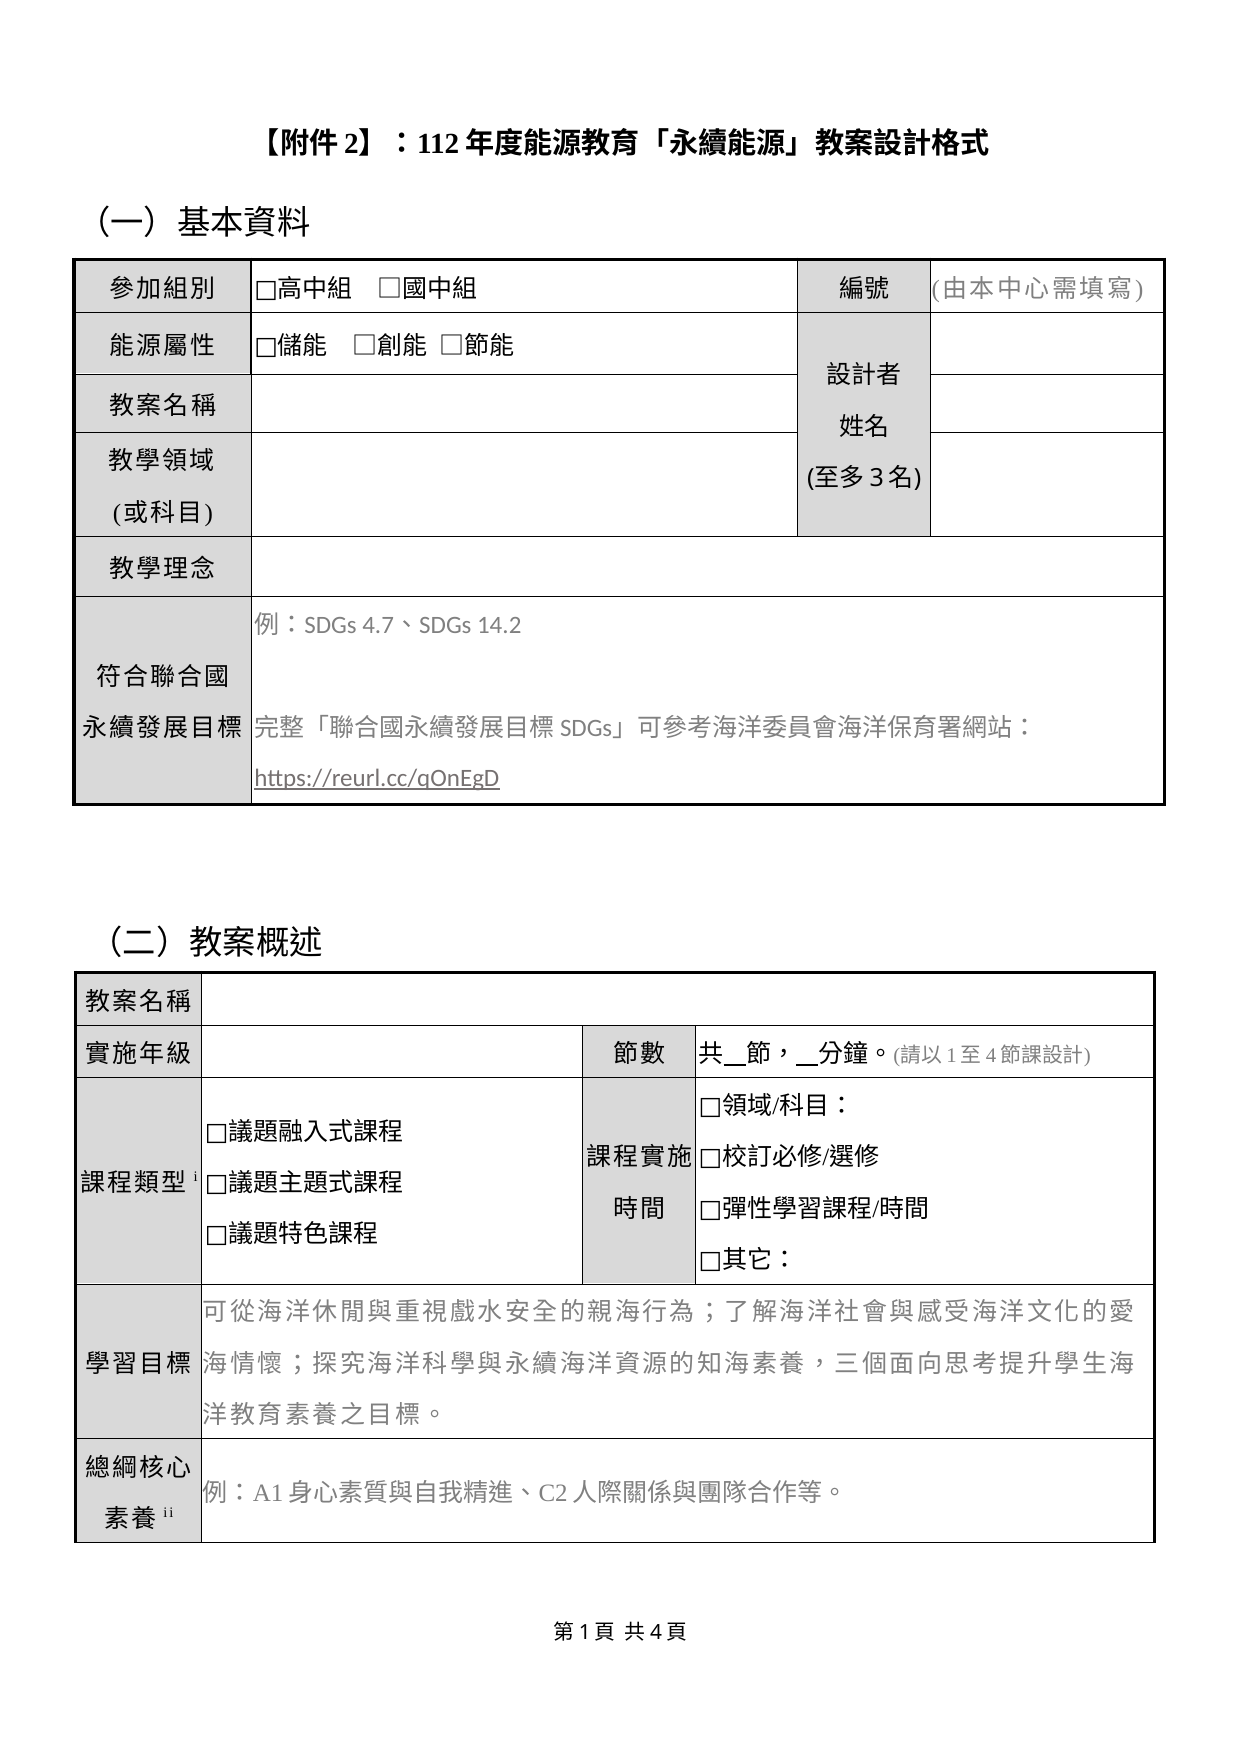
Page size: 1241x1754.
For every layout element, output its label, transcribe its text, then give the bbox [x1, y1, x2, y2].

table_cell (由本中心需填寫) [931, 261, 1163, 312]
table_cell 編號 [798, 261, 930, 312]
table_header （二）教案概述 [76, 909, 1155, 971]
table_cell [202, 1026, 582, 1077]
table_cell 設計者 姓名 (至多3名) [798, 313, 930, 536]
table_cell 節數 [583, 1026, 695, 1077]
table_cell [252, 537, 1163, 596]
table_cell 課程實施 時間 [583, 1078, 695, 1283]
table_cell 參加組別 [76, 261, 250, 312]
table_cell 符合聯合國 永續發展目標 [76, 597, 251, 803]
table_cell 教學領域 (或科目) [76, 433, 251, 536]
table_cell [252, 375, 797, 432]
table_cell 教案名稱 [77, 974, 201, 1025]
table_cell [931, 433, 1163, 536]
table_cell [252, 433, 797, 536]
table_cell 教學理念 [76, 537, 251, 596]
table_cell □領域/科目： □校訂必修/選修 □彈性學習課程/時間 □其它： [696, 1078, 1153, 1283]
table_cell [931, 313, 1163, 373]
table_cell □儲能 □創能 □節能 [252, 313, 797, 373]
table_cell [202, 974, 1153, 1025]
table_cell 實施年級 [77, 1026, 201, 1077]
table_cell 能源屬性 [76, 313, 250, 373]
table_cell 可從海洋休閒與重視戲水安全的親海行為；了解海洋社會與感受海洋文化的愛海情懷；探究海洋科學與永續海洋資源的知海素養，三個面向思考提升學生海洋教育素養之目標。 [202, 1285, 1153, 1438]
table_cell 學習目標 [77, 1285, 201, 1438]
table_cell 共 節， 分鐘。(請以1至4節課設計) [696, 1026, 1153, 1077]
table_cell □高中組 □國中組 [252, 261, 797, 312]
table_cell 教案名稱 [76, 375, 251, 432]
text 【附件2】：112年度能源教育「永續能源」教案設計格式 [75, 115, 1165, 167]
table_cell □議題融入式課程 □議題主題式課程 □議題特色課程 [202, 1078, 582, 1283]
table_cell 例：A1身心素質與自我精進、C2人際關係與團隊合作等。 [202, 1439, 1153, 1542]
table_header （一）基本資料 [74, 183, 1164, 257]
table_cell [931, 375, 1163, 432]
table_cell 例：SDGs 4.7、SDGs 14.2 完整「聯合國永續發展目標 SDGs」可參考海洋委員會海洋保育署網站： https://reurl.cc/qOnEgD [252, 597, 1163, 803]
table_cell 總綱核心素養ii [77, 1439, 201, 1542]
table_cell 課程類型i [77, 1078, 201, 1283]
